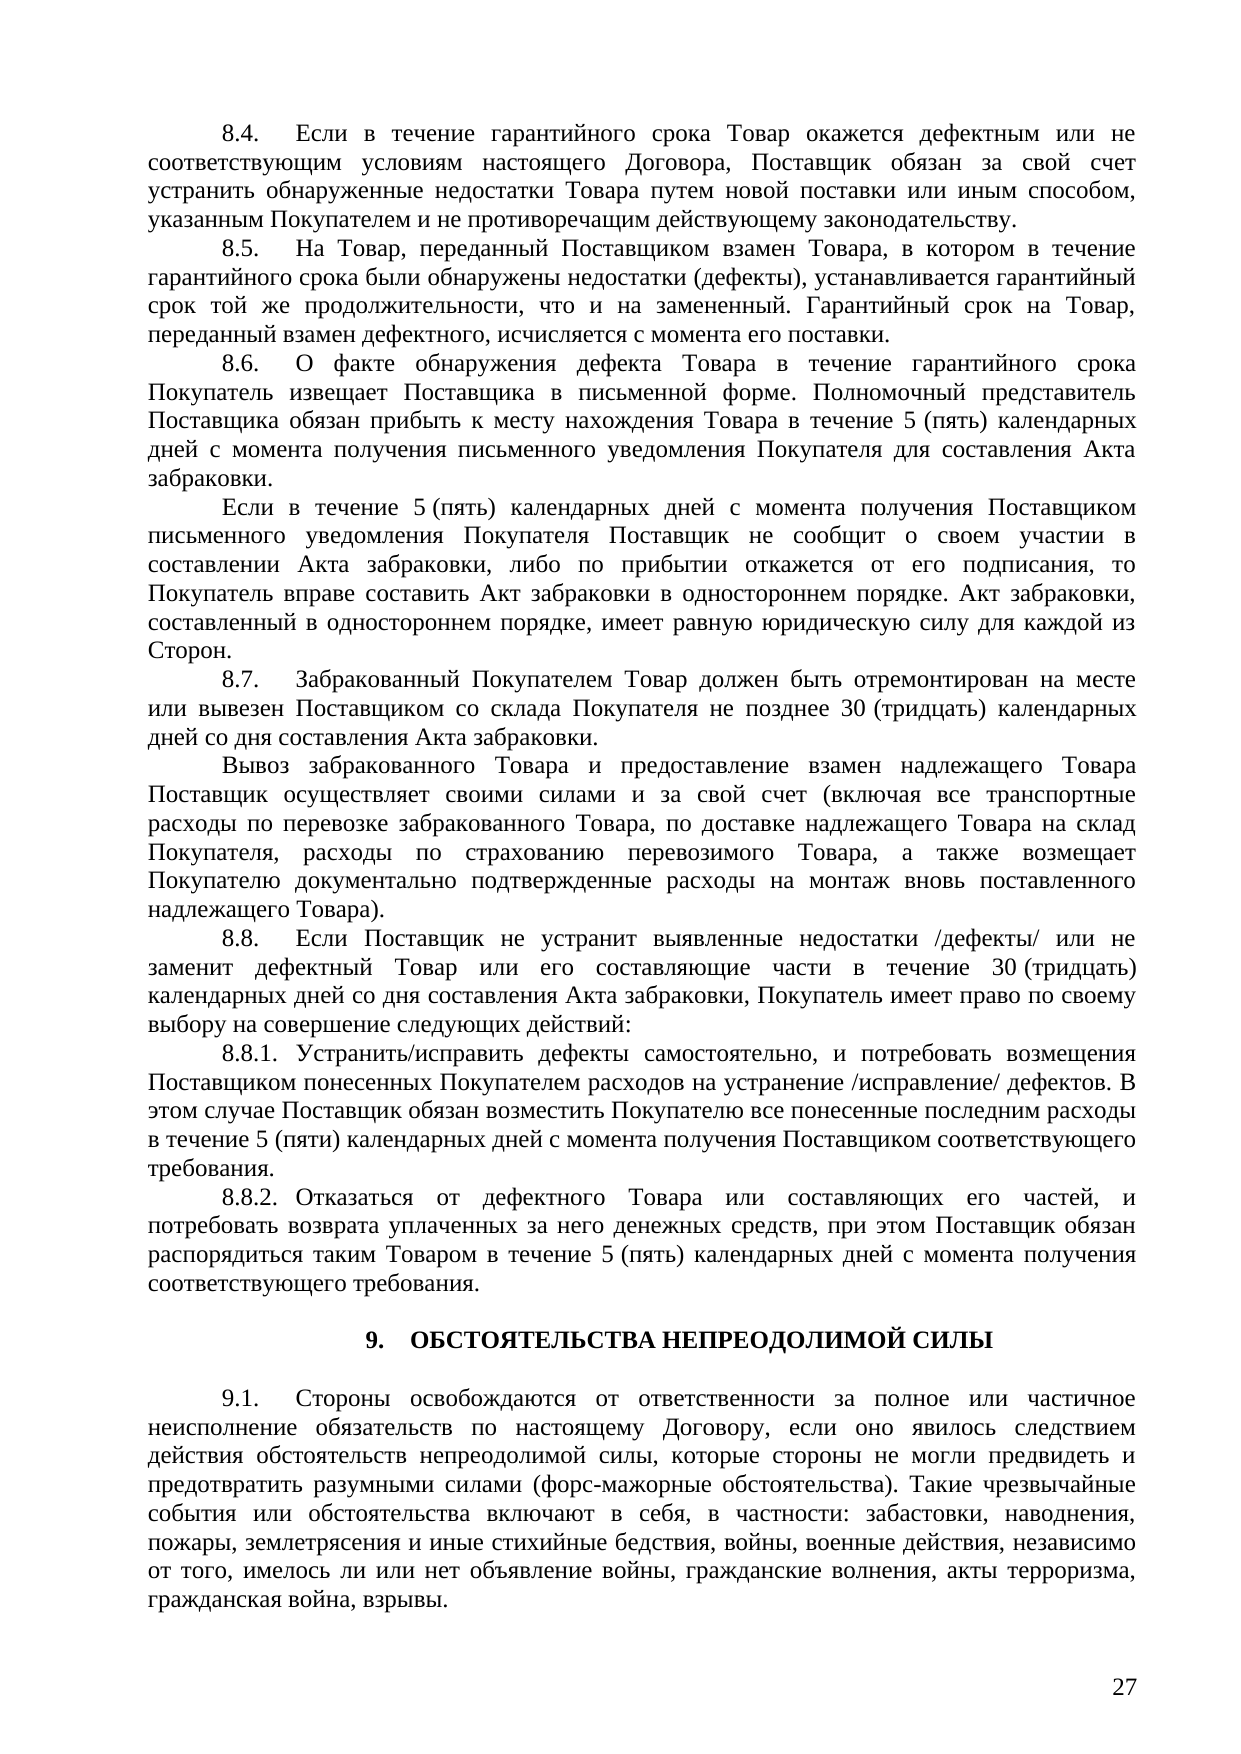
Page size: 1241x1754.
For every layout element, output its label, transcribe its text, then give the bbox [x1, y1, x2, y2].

text Если в течение 5 (пять) календарных дней с момента получения Поставщиком письменного уведомления Покупателя Поставщик не сообщит о своем участии в составлении Акта забраковки, либо по прибытии откажется от его подписания, то Покупатель вправе составить Акт забраковки в одностороннем порядке. Акт забраковки, составленный в одностороннем порядке, имеет равную юридическую силу для каждой из Сторон. [148, 492, 1137, 664]
text 8.8.1. Устранить/исправить дефекты самостоятельно, и потребовать возмещения Поставщиком понесенных Покупателем расходов на устранение /исправление/ дефектов. В этом случае Поставщик обязан возместить Покупателю все понесенные последним расходы в течение 5 (пяти) календарных дней с момента получения Поставщиком соответствующего требования. [148, 1038, 1137, 1182]
text Вывоз забракованного Товара и предоставление взамен надлежащего Товара Поставщик осуществляет своими силами и за свой счет (включая все транспортные расходы по перевозке забракованного Товара, по доставке надлежащего Товара на склад Покупателя, расходы по страхованию перевозимого Товара, а также возмещает Покупателю документально подтвержденные расходы на монтаж вновь поставленного надлежащего Товара). [148, 751, 1137, 923]
text 8.8.2. Отказаться от дефектного Товара или составляющих его частей, и потребовать возврата уплаченных за него денежных средств, при этом Поставщик обязан распорядиться таким Товаром в течение 5 (пять) календарных дней с момента получения соответствующего требования. [148, 1182, 1137, 1297]
list Забракованный Покупателем Товар должен быть отремонтирован на месте или вывезен Поставщиком со склада Покупателя не позднее 30 (тридцать) календарных дней со дня составления Акта забраковки. [148, 664, 1137, 751]
list ОБСТОЯТЕЛЬСТВА НЕПРЕОДОЛИМОЙ СИЛЫ [148, 1326, 1137, 1354]
list О факте обнаружения дефекта Товара в течение гарантийного срока Покупатель извещает Поставщика в письменной форме. Полномочный представитель Поставщика обязан прибыть к месту нахождения Товара в течение 5 (пять) календарных дней с момента получения письменного уведомления Покупателя для составления Акта забраковки. [148, 348, 1137, 492]
list На Товар, переданный Поставщиком взамен Товара, в котором в течение гарантийного срока были обнаружены недостатки (дефекты), устанавливается гарантийный срок той же продолжительности, что и на замененный. Гарантийный срок на Товар, переданный взамен дефектного, исчисляется с момента его поставки. [148, 233, 1137, 348]
list Если в течение гарантийного срока Товар окажется дефектным или не соответствующим условиям настоящего Договора, Поставщик обязан за свой счет устранить обнаруженные недостатки Товара путем новой поставки или иным способом, указанным Покупателем и не противоречащим действующему законодательству. [148, 118, 1137, 233]
list Стороны освобождаются от ответственности за полное или частичное неисполнение обязательств по настоящему Договору, если оно явилось следствием действия обстоятельств непреодолимой силы, которые стороны не могли предвидеть и предотвратить разумными силами (форс-мажорные обстоятельства). Такие чрезвычайные события или обстоятельства включают в себя, в частности: забастовки, наводнения, пожары, землетрясения и иные стихийные бедствия, войны, военные действия, независимо от того, имелось ли или нет объявление войны, гражданские волнения, акты терроризма, гражданская война, взрывы. [148, 1383, 1137, 1613]
list Если Поставщик не устранит выявленные недостатки /дефекты/ или не заменит дефектный Товар или его составляющие части в течение 30 (тридцать) календарных дней со дня составления Акта забраковки, Покупатель имеет право по своему выбору на совершение следующих действий: [148, 923, 1137, 1038]
